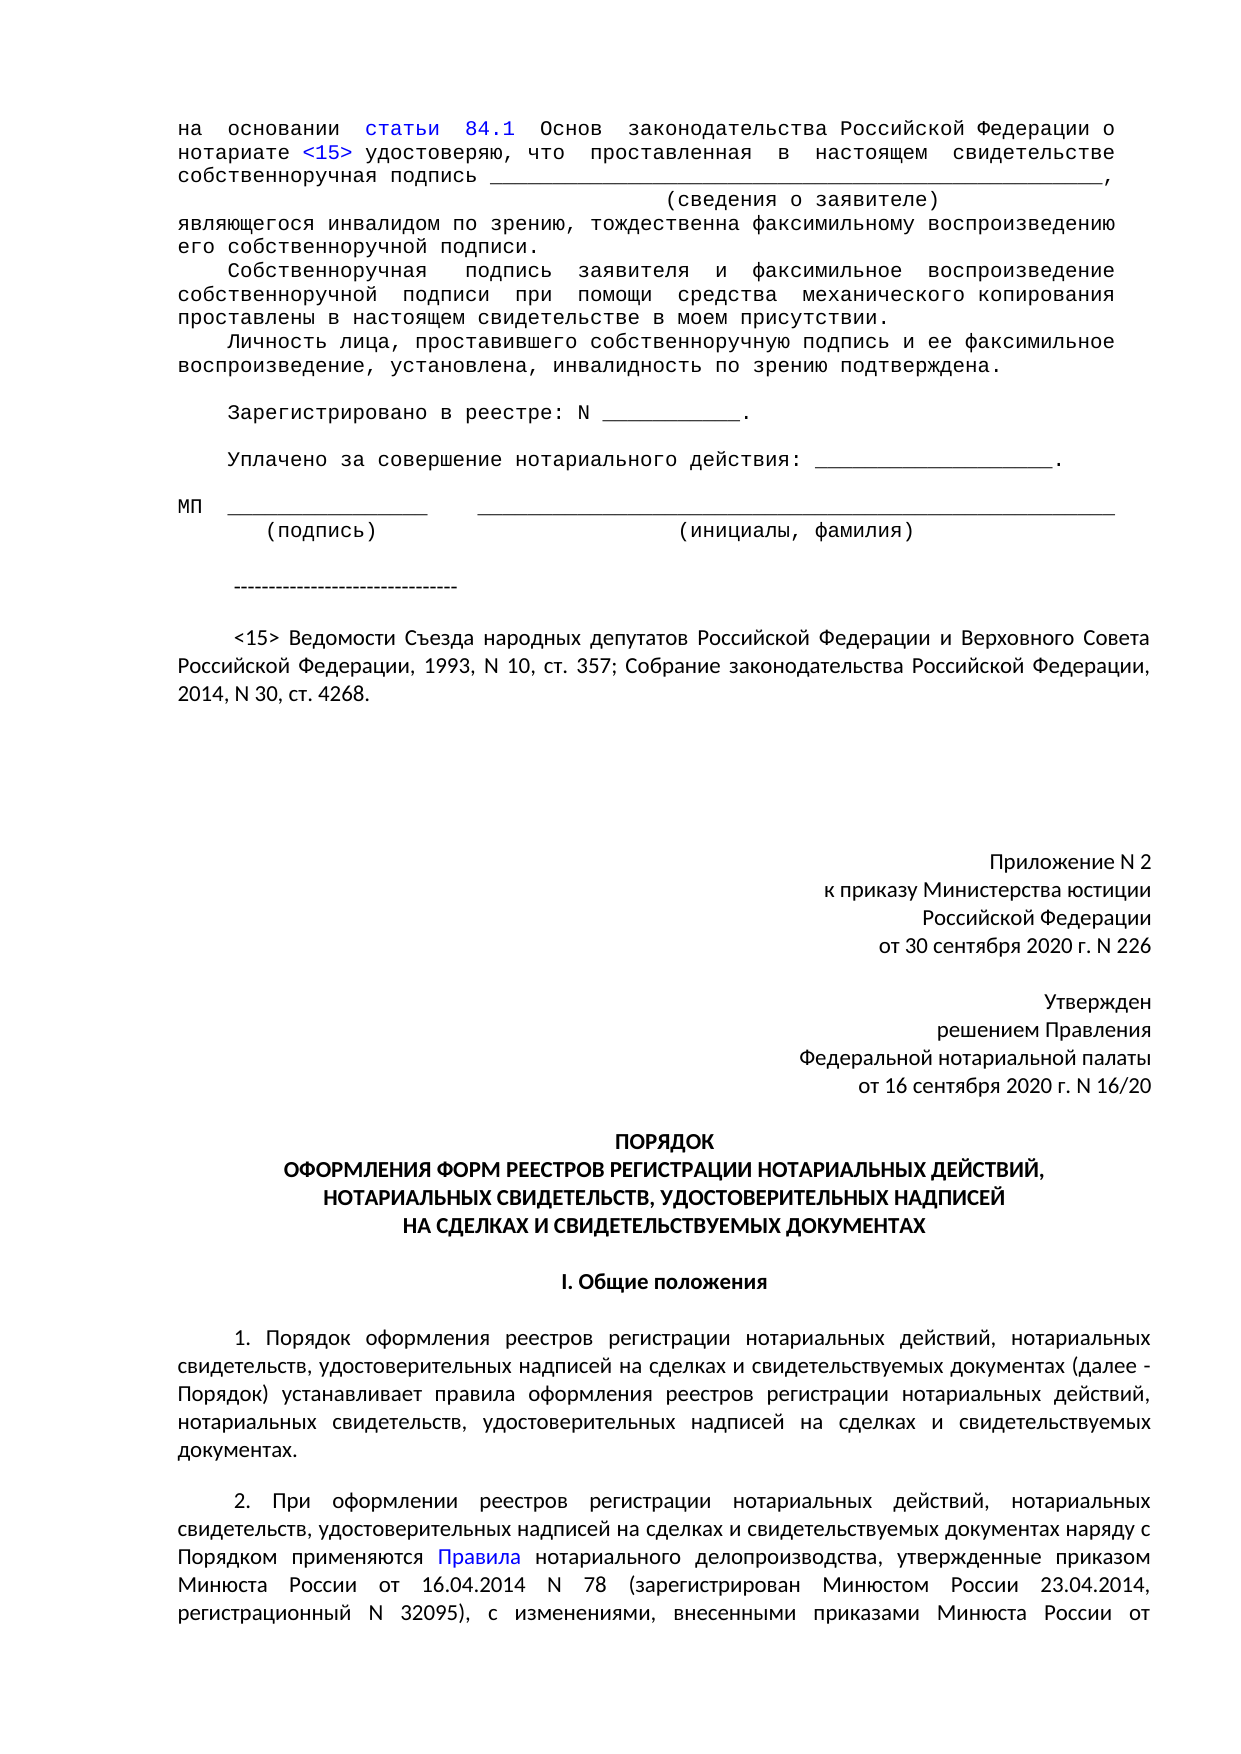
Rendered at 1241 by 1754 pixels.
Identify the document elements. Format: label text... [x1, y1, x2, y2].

text Утвержден [177, 987, 1152, 1015]
text решением Правления [177, 1015, 1152, 1043]
text его собственноручной подписи. [177, 236, 1152, 260]
text МП ________________ ___________________________________________________ [177, 496, 1152, 520]
text Федеральной нотариальной палаты [177, 1043, 1152, 1071]
text 1. Порядок оформления реестров регистрации нотариальных действий, нотариальных свидетельств, удостоверительных надписей на сделках и свидетельствуемых документах (далее - Порядок) устанавливает правила оформления реестров регистрации нотариальных действий, нотариальных свидетельств, удостоверительных надписей на сделках и свидетельствуемых документах. [177, 1323, 1152, 1463]
text (подпись) (инициалы, фамилия) [177, 520, 1152, 544]
text Собственноручная подпись заявителя и факсимильное воспроизведение [177, 260, 1152, 284]
title I. Общие положения [177, 1267, 1152, 1295]
text Приложение N 2 [177, 847, 1152, 875]
title НА СДЕЛКАХ И СВИДЕТЕЛЬСТВУЕМЫХ ДОКУМЕНТАХ [177, 1211, 1152, 1239]
text к приказу Министерства юстиции [177, 875, 1152, 903]
text собственноручная подпись _________________________________________________, [177, 165, 1152, 189]
text Российской Федерации [177, 903, 1152, 931]
text собственноручной подписи при помощи средства механического копирования [177, 284, 1152, 307]
title НОТАРИАЛЬНЫХ СВИДЕТЕЛЬСТВ, УДОСТОВЕРИТЕЛЬНЫХ НАДПИСЕЙ [177, 1183, 1152, 1211]
title ОФОРМЛЕНИЯ ФОРМ РЕЕСТРОВ РЕГИСТРАЦИИ НОТАРИАЛЬНЫХ ДЕЙСТВИЙ, [177, 1155, 1152, 1183]
text Уплачено за совершение нотариального действия: ___________________. [177, 449, 1152, 473]
text от 30 сентября 2020 г. N 226 [177, 931, 1152, 959]
text воспроизведение, установлена, инвалидность по зрению подтверждена. [177, 354, 1152, 378]
text являющегося инвалидом по зрению, тождественна факсимильному воспроизведению [177, 213, 1152, 236]
text на основании статьи 84.1 Основ законодательства Российской Федерации о [177, 118, 1152, 142]
text Личность лица, проставившего собственноручную подпись и ее факсимильное [177, 331, 1152, 354]
text проставлены в настоящем свидетельстве в моем присутствии. [177, 307, 1152, 331]
text от 16 сентября 2020 г. N 16/20 [177, 1071, 1152, 1099]
title ПОРЯДОК [177, 1127, 1152, 1155]
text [177, 1486, 1152, 1626]
text нотариате <15> удостоверяю, что проставленная в настоящем свидетельстве [177, 142, 1152, 165]
text Зарегистрировано в реестре: N ___________. [177, 402, 1152, 426]
text -------------------------------- [177, 572, 1152, 600]
text (сведения о заявителе) [177, 189, 1152, 213]
text <15> Ведомости Съезда народных депутатов Российской Федерации и Верховного Совета Российской Федерации, 1993, N 10, ст. 357; Собрание законодательства Российской Федерации, 2014, N 30, ст. 4268. [177, 623, 1152, 707]
